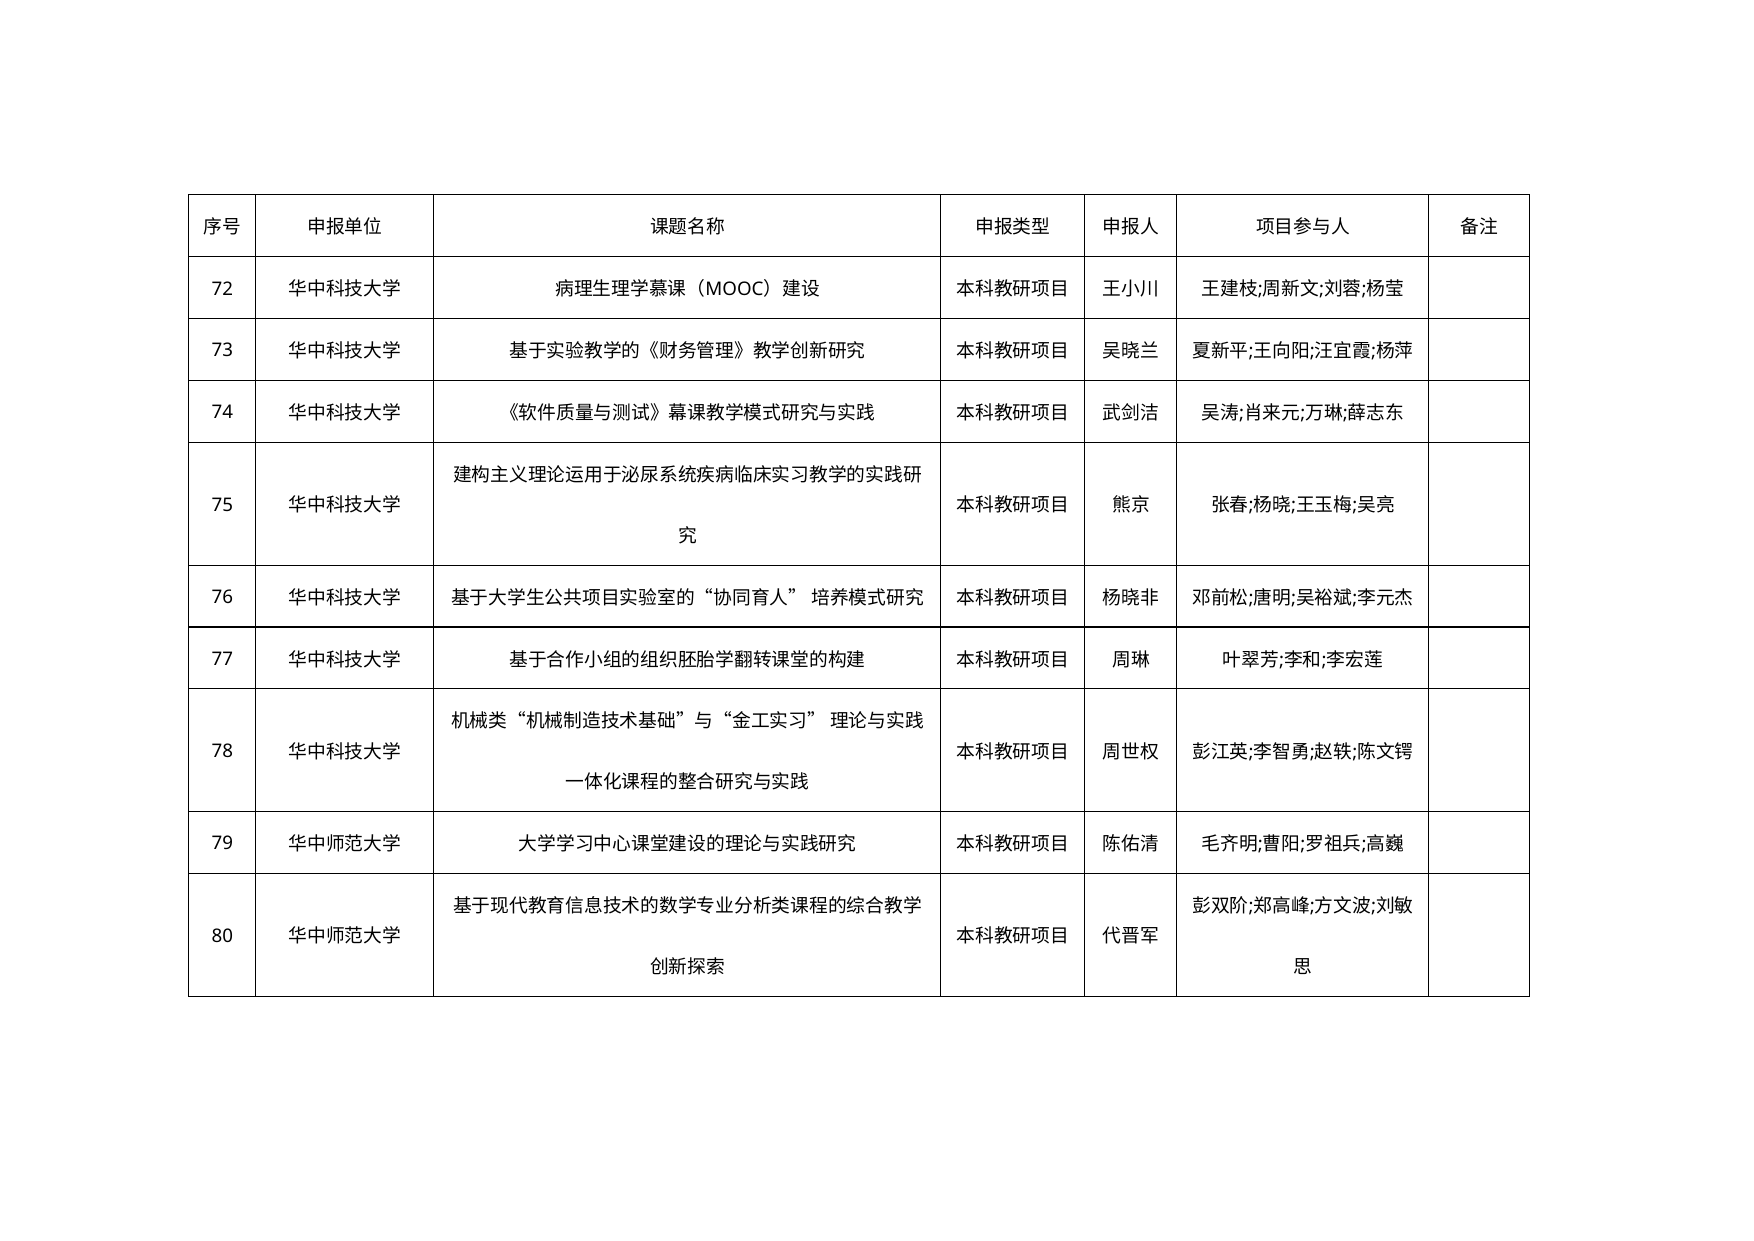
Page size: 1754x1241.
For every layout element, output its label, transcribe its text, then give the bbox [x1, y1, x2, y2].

table_cell 周世权 [1085, 689, 1176, 811]
table_header 申报单位 [256, 195, 433, 256]
table_cell 毛齐明;曹阳;罗祖兵;高巍 [1177, 812, 1428, 873]
table_header 课题名称 [434, 195, 940, 256]
table_cell 病理生理学慕课（MOOC）建设 [434, 257, 940, 318]
table_cell [1429, 812, 1529, 873]
table_cell 本科教研项目 [941, 381, 1084, 442]
table_cell 77 [189, 628, 255, 688]
table_cell 吴涛;肖来元;万琳;薛志东 [1177, 381, 1428, 442]
table_cell 华中科技大学 [256, 566, 433, 626]
table_cell 本科教研项目 [941, 874, 1084, 996]
table_cell 吴晓兰 [1085, 319, 1176, 380]
table_cell [1429, 566, 1529, 626]
table_cell 叶翠芳;李和;李宏莲 [1177, 628, 1428, 688]
table_cell 基于大学生公共项目实验室的“协同育人” 培养模式研究 [434, 566, 940, 626]
table_cell 78 [189, 689, 255, 811]
table_cell 建构主义理论运用于泌尿系统疾病临床实习教学的实践研究 [434, 443, 940, 564]
table_cell 本科教研项目 [941, 257, 1084, 318]
table_cell 基于实验教学的《财务管理》教学创新研究 [434, 319, 940, 380]
table_cell 杨晓非 [1085, 566, 1176, 626]
table_cell 79 [189, 812, 255, 873]
table_cell 代晋军 [1085, 874, 1176, 996]
table_header 申报类型 [941, 195, 1084, 256]
table_cell [1429, 257, 1529, 318]
table_cell 彭江英;李智勇;赵轶;陈文锷 [1177, 689, 1428, 811]
table_cell 本科教研项目 [941, 319, 1084, 380]
table_cell 72 [189, 257, 255, 318]
table_cell 大学学习中心课堂建设的理论与实践研究 [434, 812, 940, 873]
table_cell 基于现代教育信息技术的数学专业分析类课程的综合教学创新探索 [434, 874, 940, 996]
table_header 申报人 [1085, 195, 1176, 256]
table_cell [1429, 381, 1529, 442]
table_cell [1429, 874, 1529, 996]
table_cell 陈佑清 [1085, 812, 1176, 873]
table_cell 彭双阶;郑高峰;方文波;刘敏思 [1177, 874, 1428, 996]
table_cell 华中科技大学 [256, 257, 433, 318]
table_cell 华中科技大学 [256, 319, 433, 380]
table_cell 华中科技大学 [256, 689, 433, 811]
table_cell 机械类“机械制造技术基础”与“金工实习” 理论与实践一体化课程的整合研究与实践 [434, 689, 940, 811]
table_cell 华中师范大学 [256, 874, 433, 996]
table_cell 基于合作小组的组织胚胎学翻转课堂的构建 [434, 628, 940, 688]
table_cell [1429, 689, 1529, 811]
table_cell 周琳 [1085, 628, 1176, 688]
table_cell 熊京 [1085, 443, 1176, 564]
table_cell 华中师范大学 [256, 812, 433, 873]
table_cell 华中科技大学 [256, 381, 433, 442]
table_cell 华中科技大学 [256, 443, 433, 564]
table_cell 75 [189, 443, 255, 564]
table_cell 华中科技大学 [256, 628, 433, 688]
table_cell 王建枝;周新文;刘蓉;杨莹 [1177, 257, 1428, 318]
table_cell 《软件质量与测试》幕课教学模式研究与实践 [434, 381, 940, 442]
table_cell 张春;杨晓;王玉梅;吴亮 [1177, 443, 1428, 564]
table_header 序号 [189, 195, 255, 256]
table_cell [1429, 443, 1529, 564]
table_header 备注 [1429, 195, 1529, 256]
table_cell 76 [189, 566, 255, 626]
table_cell 本科教研项目 [941, 689, 1084, 811]
table_cell 本科教研项目 [941, 812, 1084, 873]
table_cell [1429, 319, 1529, 380]
table_cell 王小川 [1085, 257, 1176, 318]
table_cell 本科教研项目 [941, 566, 1084, 626]
table_cell 武剑洁 [1085, 381, 1176, 442]
table_cell 本科教研项目 [941, 443, 1084, 564]
table_cell 邓前松;唐明;吴裕斌;李元杰 [1177, 566, 1428, 626]
table_header 项目参与人 [1177, 195, 1428, 256]
table_cell 本科教研项目 [941, 628, 1084, 688]
table_cell 74 [189, 381, 255, 442]
table_cell [1429, 628, 1529, 688]
table_cell 夏新平;王向阳;汪宜霞;杨萍 [1177, 319, 1428, 380]
table_cell 73 [189, 319, 255, 380]
table_cell 80 [189, 874, 255, 996]
